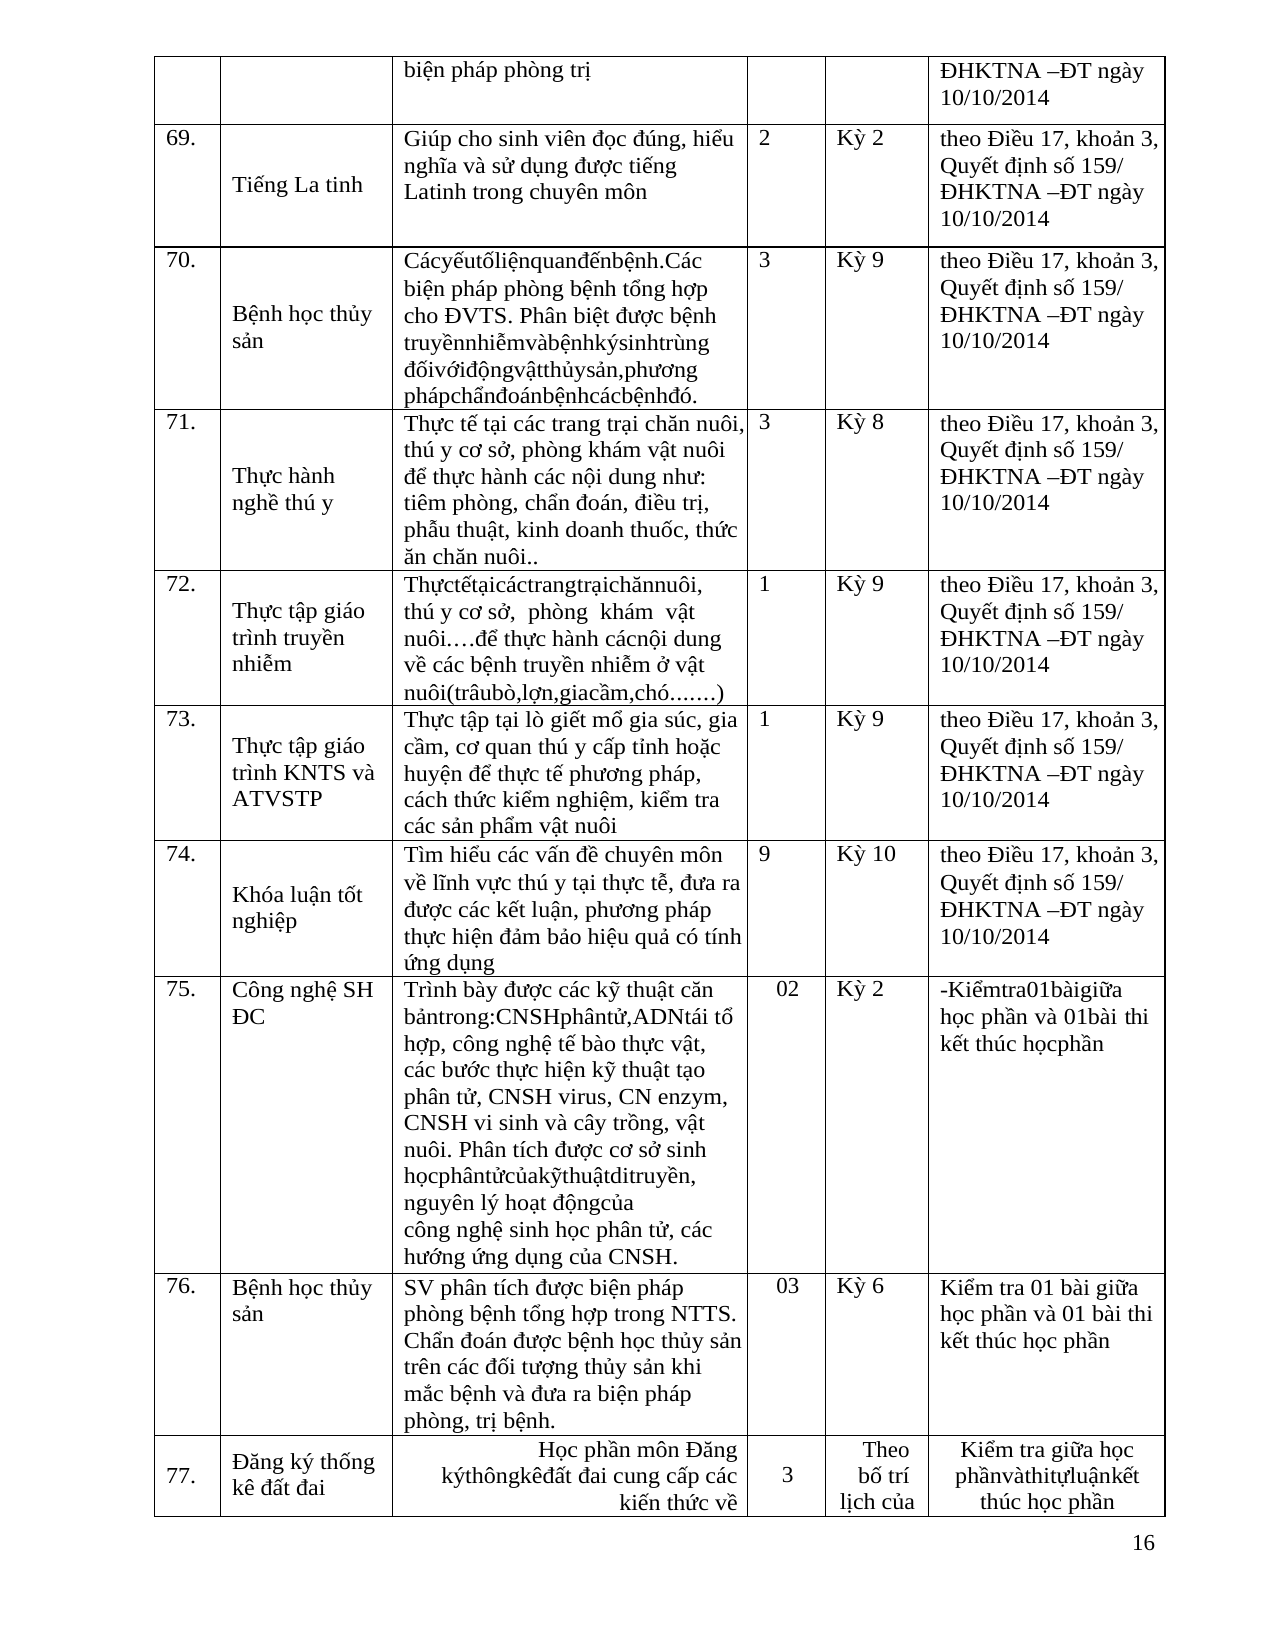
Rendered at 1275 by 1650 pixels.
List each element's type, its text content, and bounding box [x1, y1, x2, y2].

table_cell Trình bày được các kỹ thuật căn bảntrong:CNSHphântử,ADNtái tổ hợp, công nghệ tế bào thực vật, các bước thực hiện kỹ thuật tạo phân tử, CNSH virus, CN enzym, CNSH vi sinh và cây trồng, vật nuôi. Phân tích được cơ sở sinh họcphântửcủakỹthuậtditruyền, nguyên lý hoạt độngcủa công nghệ sinh học phân tử, các hướng ứng dụng của CNSH. [393, 977, 747, 1273]
table_cell Thực tế tại các trang trại chăn nuôi, thú y cơ sở, phòng khám vật nuôi để thực hành các nội dung như: tiêm phòng, chẩn đoán, điều trị, phẫu thuật, kinh doanh thuốc, thức ăn chăn nuôi.. [393, 410, 747, 570]
table_cell 03 [748, 1274, 825, 1434]
table_cell Giúp cho sinh viên đọc đúng, hiểu nghĩa và sử dụng được tiếng Latinh trong chuyên môn [393, 125, 747, 246]
table_cell Kỳ 8 [826, 410, 928, 570]
table_cell Tiếng La tinh [221, 125, 392, 246]
table_cell Công nghệ SH ĐC [221, 977, 392, 1273]
table_cell Kỳ 10 [826, 841, 928, 976]
table_cell Bệnh học thủy sản [221, 1274, 392, 1434]
table_cell 69. [155, 125, 220, 246]
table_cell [929, 1436, 1164, 1516]
table_cell Kỳ 9 [826, 248, 928, 408]
table_cell Thực tập giáo trình truyền nhiễm [221, 571, 392, 705]
table_cell Khóa luận tốt nghiệp [221, 841, 392, 976]
table_cell Kiểm tra 01 bài giữa học phần và 01 bài thi kết thúc học phần [929, 1274, 1164, 1434]
table_cell 74. [155, 841, 220, 976]
table_cell SV phân tích được biện pháp phòng bệnh tổng hợp trong NTTS. Chẩn đoán được bệnh học thủy sản trên các đối tượng thủy sản khi mắc bệnh và đưa ra biện pháp phòng, trị bệnh. [393, 1274, 747, 1434]
table_cell 73. [155, 706, 220, 840]
table_cell 02 [748, 977, 825, 1273]
table_cell 1 [748, 571, 825, 705]
table_cell 3 [748, 1436, 825, 1516]
table_cell 71. [155, 410, 220, 570]
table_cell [221, 1436, 392, 1516]
table_cell theo Điều 17, khoản 3, Quyết định số 159/ ĐHKTNA –ĐT ngày 10/10/2014 [929, 248, 1164, 408]
table_cell 72. [155, 571, 220, 705]
table_cell Kỳ 6 [826, 1274, 928, 1434]
table_cell Thựctếtạicáctrangtrạichănnuôi, thú y cơ sở, phòng khám vật nuôi để thực hành cácnội dung về các bệnh truyền nhiễm ở vật nuôi(trâubò,lợn,giacầm,chó ) [393, 571, 747, 705]
table_cell Bệnh học thủy sản [221, 248, 392, 408]
table_cell Kỳ 2 [826, 977, 928, 1273]
table_cell theo Điều 17, khoản 3, Quyết định số 159/ ĐHKTNA –ĐT ngày 10/10/2014 [929, 841, 1164, 976]
table_cell 9 [748, 841, 825, 976]
table_cell 3 [748, 410, 825, 570]
table_cell 3 [748, 248, 825, 408]
table_header [221, 57, 392, 124]
table_header biện pháp phòng trị [393, 57, 747, 124]
table_header [826, 57, 928, 124]
table_cell theo Điều 17, khoản 3, Quyết định số 159/ ĐHKTNA –ĐT ngày 10/10/2014 [929, 571, 1164, 705]
table_cell Thực tập tại lò giết mổ gia súc, gia cầm, cơ quan thú y cấp tỉnh hoặc huyện để thực tế phương pháp, cách thức kiểm nghiệm, kiểm tra các sản phẩm vật nuôi [393, 706, 747, 840]
table_cell theo Điều 17, khoản 3, Quyết định số 159/ ĐHKTNA –ĐT ngày 10/10/2014 [929, 410, 1164, 570]
table_cell 77. [155, 1436, 220, 1516]
table_cell Thực hành nghề thú y [221, 410, 392, 570]
table_header ĐHKTNA –ĐT ngày 10/10/2014 [929, 57, 1164, 124]
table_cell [393, 1436, 747, 1516]
table_cell 2 [748, 125, 825, 246]
table_cell Kỳ 9 [826, 571, 928, 705]
table_cell 70. [155, 248, 220, 408]
table_cell -Kiểmtra01bàigiữa học phần và 01bài thi kết thúc họcphần [929, 977, 1164, 1273]
table_cell 76. [155, 1274, 220, 1434]
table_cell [929, 125, 1164, 246]
table_header [748, 57, 825, 124]
table_cell 1 [748, 706, 825, 840]
table_cell Cácyếutốliệnquanđếnbệnh.Các biện pháp phòng bệnh tổng hợp cho ĐVTS. Phân biệt được bệnh truyềnnhiễmvàbệnhkýsinhtrùng đốivớiđộngvậtthủysản,phương phápchẩnđoánbệnhcácbệnhđó. [393, 248, 747, 408]
table_cell theo Điều 17, khoản 3, Quyết định số 159/ ĐHKTNA –ĐT ngày 10/10/2014 [929, 706, 1164, 840]
table_cell Tìm hiểu các vấn đề chuyên môn về lĩnh vực thú y tại thực tễ, đưa ra được các kết luận, phương pháp thực hiện đảm bảo hiệu quả có tính ứng dụng [393, 841, 747, 976]
table_cell Kỳ 9 [826, 706, 928, 840]
table_cell 75. [155, 977, 220, 1273]
table_header [155, 57, 220, 124]
table_cell Kỳ 2 [826, 125, 928, 246]
table_cell Thực tập giáo trình KNTS và ATVSTP [221, 706, 392, 840]
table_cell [826, 1436, 928, 1516]
